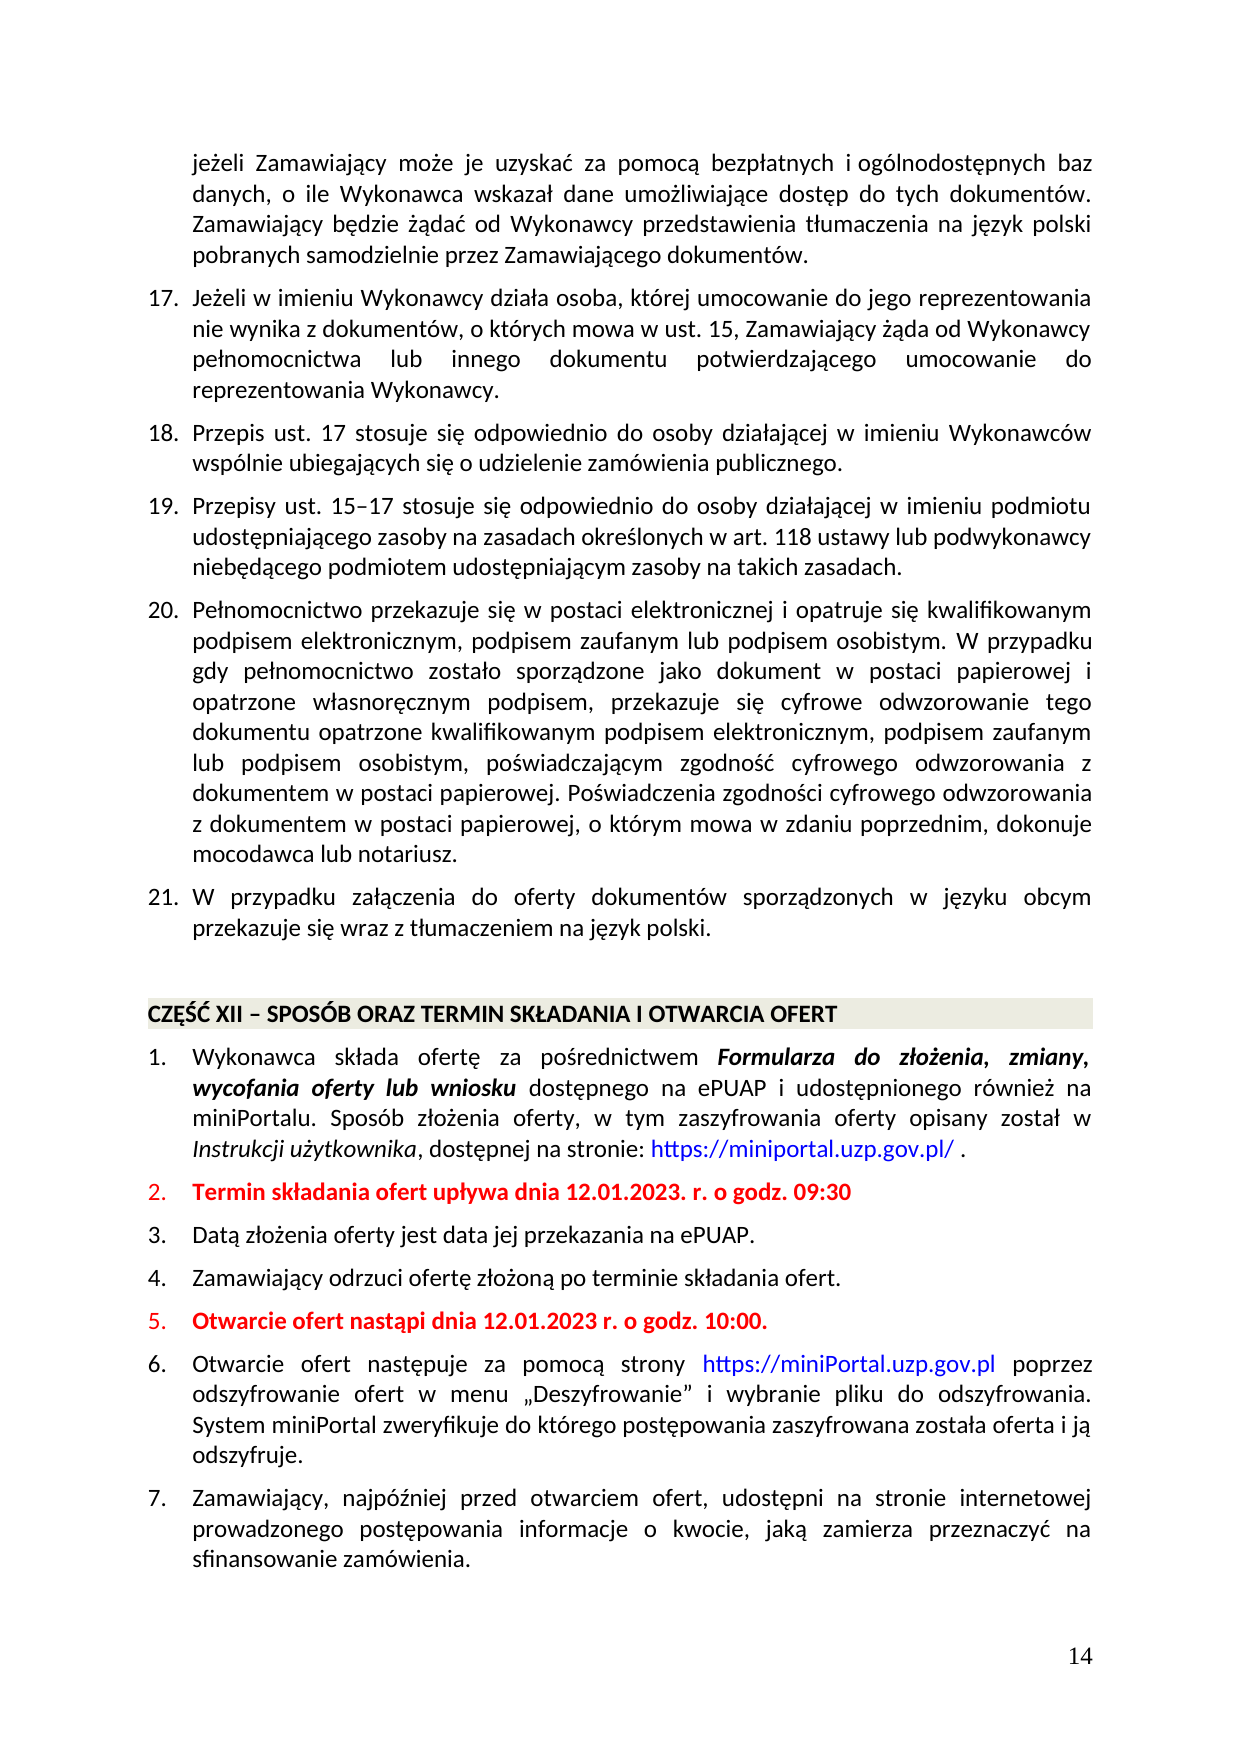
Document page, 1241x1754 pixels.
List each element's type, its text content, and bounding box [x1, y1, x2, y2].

list Datą złożenia oferty jest data jej przekazania na ePUAP. [148, 1219, 1093, 1249]
list W przypadku załączenia do oferty dokumentów sporządzonych w języku obcym przekazuje się wraz z tłumaczeniem na język polski. [148, 882, 1093, 943]
text CZĘŚĆ XII – SPOSÓB ORAZ TERMIN SKŁADANIA I OTWARCIA OFERT [148, 998, 1093, 1029]
list Pełnomocnictwo przekazuje się w postaci elektronicznej i opatruje się kwalifikowanym podpisem elektronicznym, podpisem zaufanym lub podpisem osobistym. W przypadku gdy pełnomocnictwo zostało sporządzone jako dokument w postaci papierowej i opatrzone własnoręcznym podpisem, przekazuje się cyfrowe odwzorowanie tego dokumentu opatrzone kwalifikowanym podpisem elektronicznym, podpisem zaufanym lub podpisem osobistym, poświadczającym zgodność cyfrowego odwzorowania z dokumentem w postaci papierowej. Poświadczenia zgodności cyfrowego odwzorowania z dokumentem w postaci papierowej, o którym mowa w zdaniu poprzednim, dokonuje mocodawca lub notariusz. [148, 594, 1093, 869]
list Jeżeli w imieniu Wykonawcy działa osoba, której umocowanie do jego reprezentowania nie wynika z dokumentów, o których mowa w ust. 15, Zamawiający żąda od Wykonawcy pełnomocnictwa lub innego dokumentu potwierdzającego umocowanie do reprezentowania Wykonawcy. [148, 282, 1093, 404]
list Otwarcie ofert nastąpi dnia 12.01.2023 r. o godz. 10:00. [148, 1305, 1093, 1335]
list Przepisy ust. 15–17 stosuje się odpowiednio do osoby działającej w imieniu podmiotu udostępniającego zasoby na zasadach określonych w art. 118 ustawy lub podwykonawcy niebędącego podmiotem udostępniającym zasoby na takich zasadach. [148, 490, 1093, 582]
list Zamawiający odrzuci ofertę złożoną po terminie składania ofert. [148, 1262, 1093, 1292]
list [148, 148, 1093, 270]
list Przepis ust. 17 stosuje się odpowiednio do osoby działającej w imieniu Wykonawców wspólnie ubiegających się o udzielenie zamówienia publicznego. [148, 417, 1093, 478]
list Wykonawca składa ofertę za pośrednictwem Formularza do złożenia, zmiany, wycofania oferty lub wniosku dostępnego na ePUAP i udostępnionego również na miniPortalu. Sposób złożenia oferty, w tym zaszyfrowania oferty opisany został w Instrukcji użytkownika, dostępnej na stronie: https://miniportal.uzp.gov.pl/ . [148, 1041, 1093, 1163]
list Otwarcie ofert następuje za pomocą strony https://miniPortal.uzp.gov.pl poprzez odszyfrowanie ofert w menu „Deszyfrowanie” i wybranie pliku do odszyfrowania. System miniPortal zweryfikuje do którego postępowania zaszyfrowana została oferta i ją odszyfruje. [148, 1348, 1093, 1470]
list Zamawiający, najpóźniej przed otwarciem ofert, udostępni na stronie internetowej prowadzonego postępowania informacje o kwocie, jaką zamierza przeznaczyć na sfinansowanie zamówienia. [148, 1482, 1093, 1574]
list Termin składania ofert upływa dnia 12.01.2023. r. o godz. 09:30 [148, 1176, 1093, 1206]
